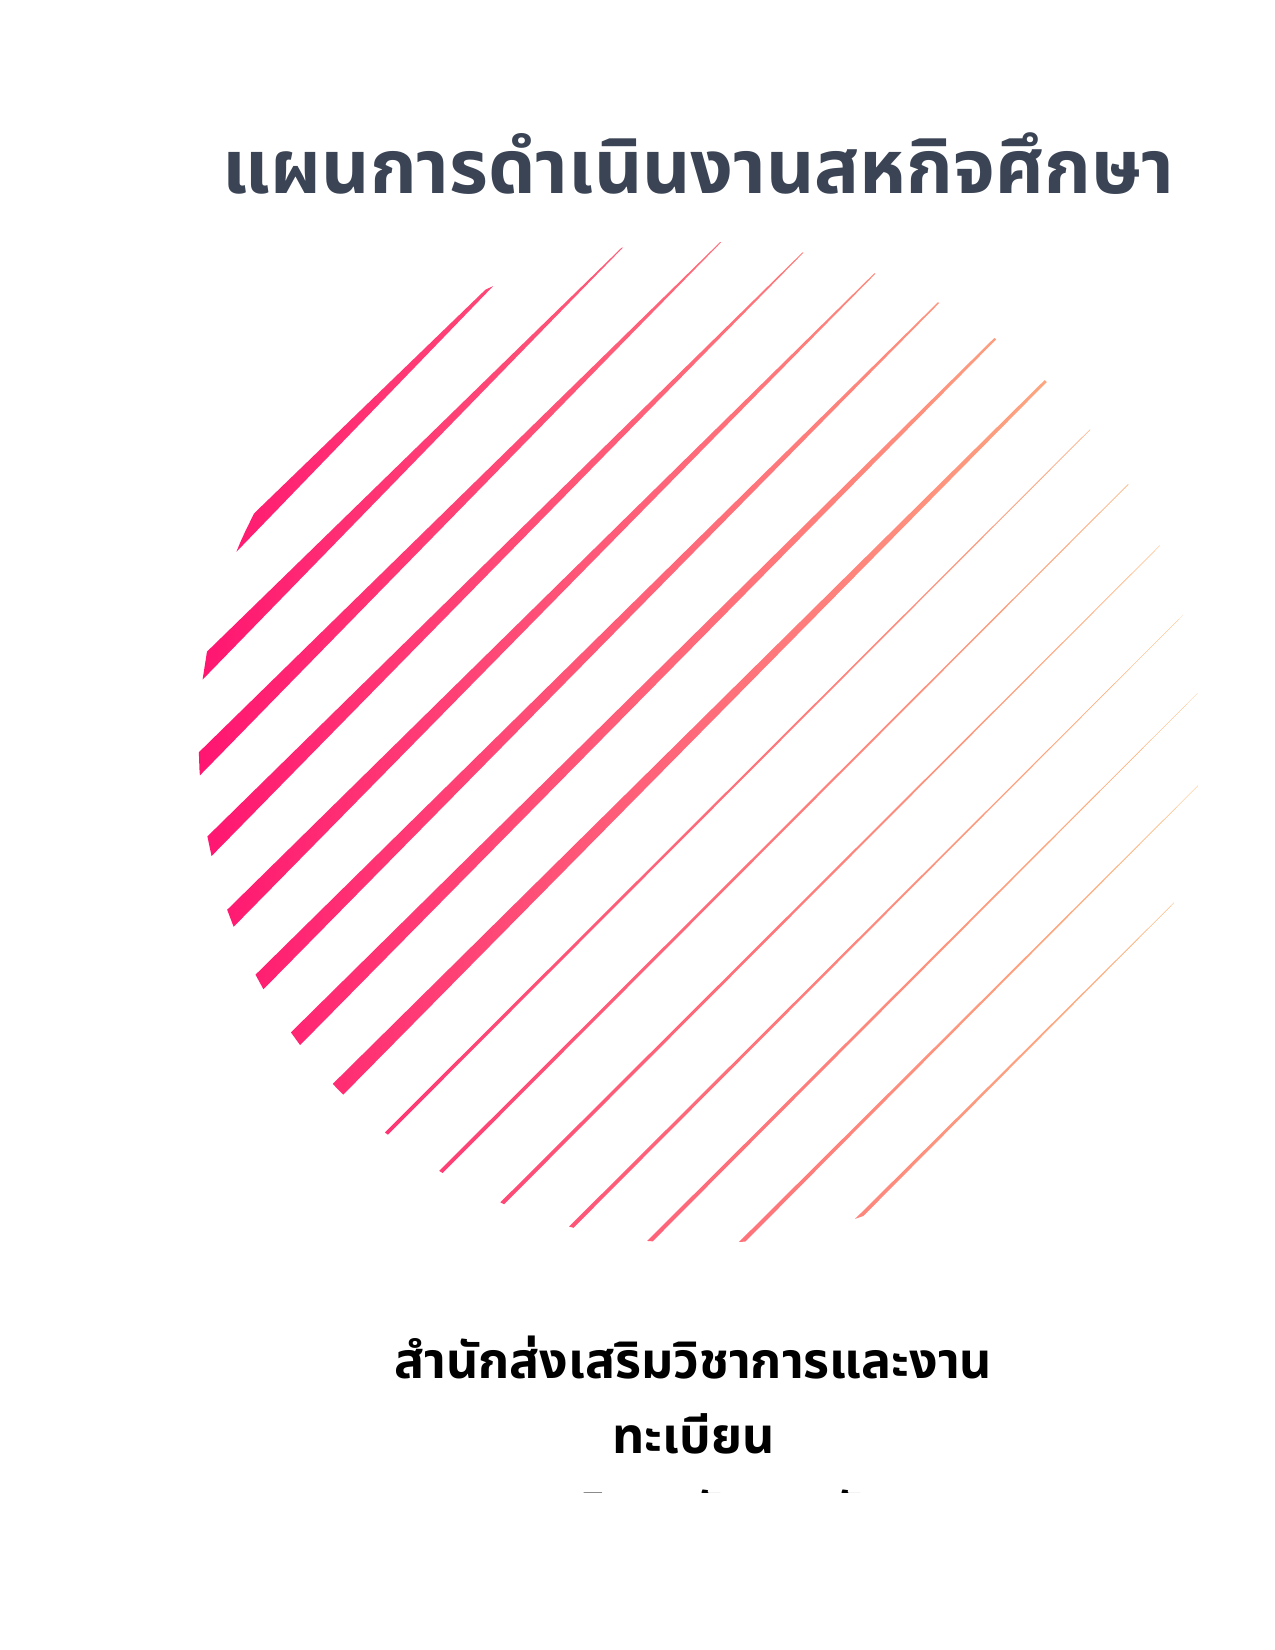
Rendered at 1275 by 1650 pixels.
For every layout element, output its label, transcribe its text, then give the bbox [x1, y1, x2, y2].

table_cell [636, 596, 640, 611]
table_header แผนการดำเนินงานสหกิจศึกษา [136, 75, 1260, 242]
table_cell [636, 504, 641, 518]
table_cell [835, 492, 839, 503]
table_cell [136, 242, 1260, 1500]
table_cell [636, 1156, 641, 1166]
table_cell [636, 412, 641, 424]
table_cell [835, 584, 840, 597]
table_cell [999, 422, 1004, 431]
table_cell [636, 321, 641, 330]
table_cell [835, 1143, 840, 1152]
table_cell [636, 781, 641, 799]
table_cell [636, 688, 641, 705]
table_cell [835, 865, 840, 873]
